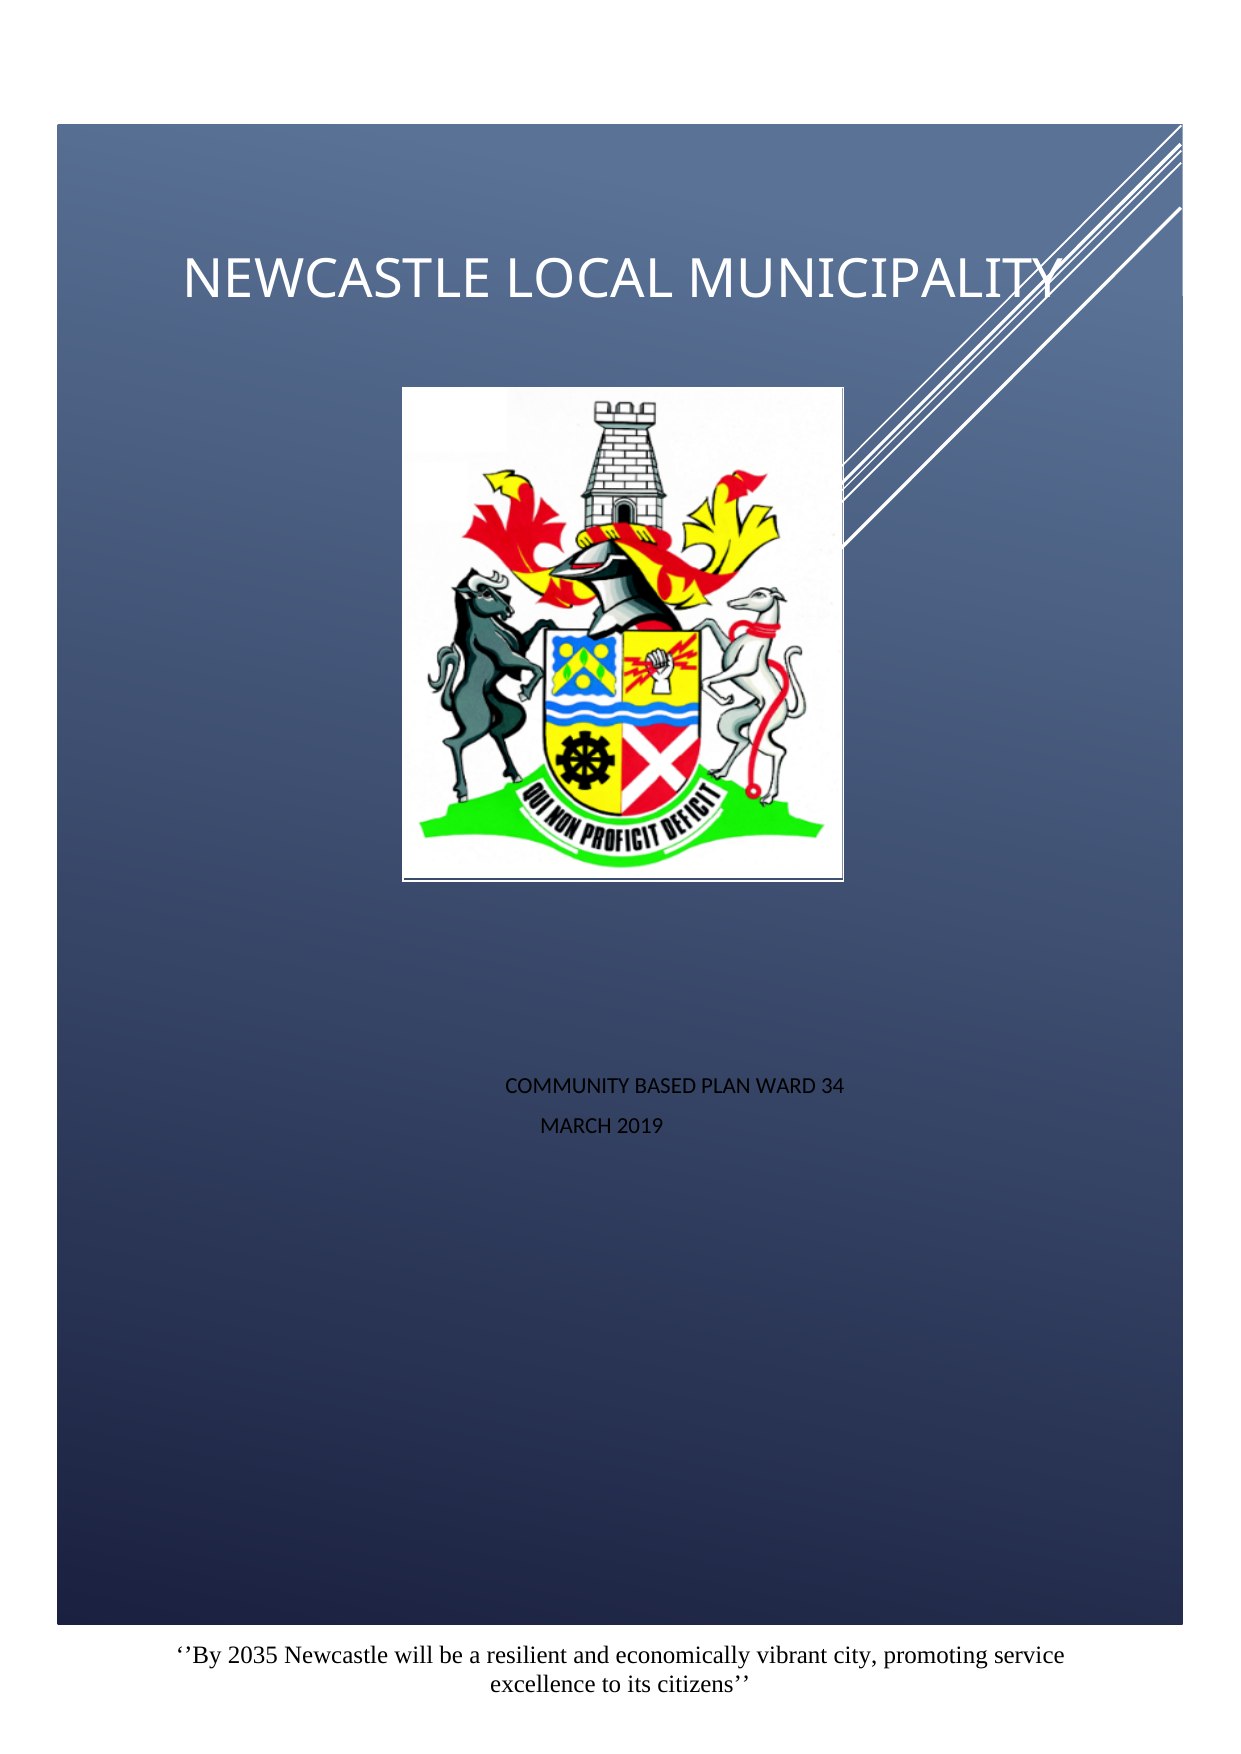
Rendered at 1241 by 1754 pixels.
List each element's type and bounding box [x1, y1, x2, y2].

picture [404, 388, 843, 878]
